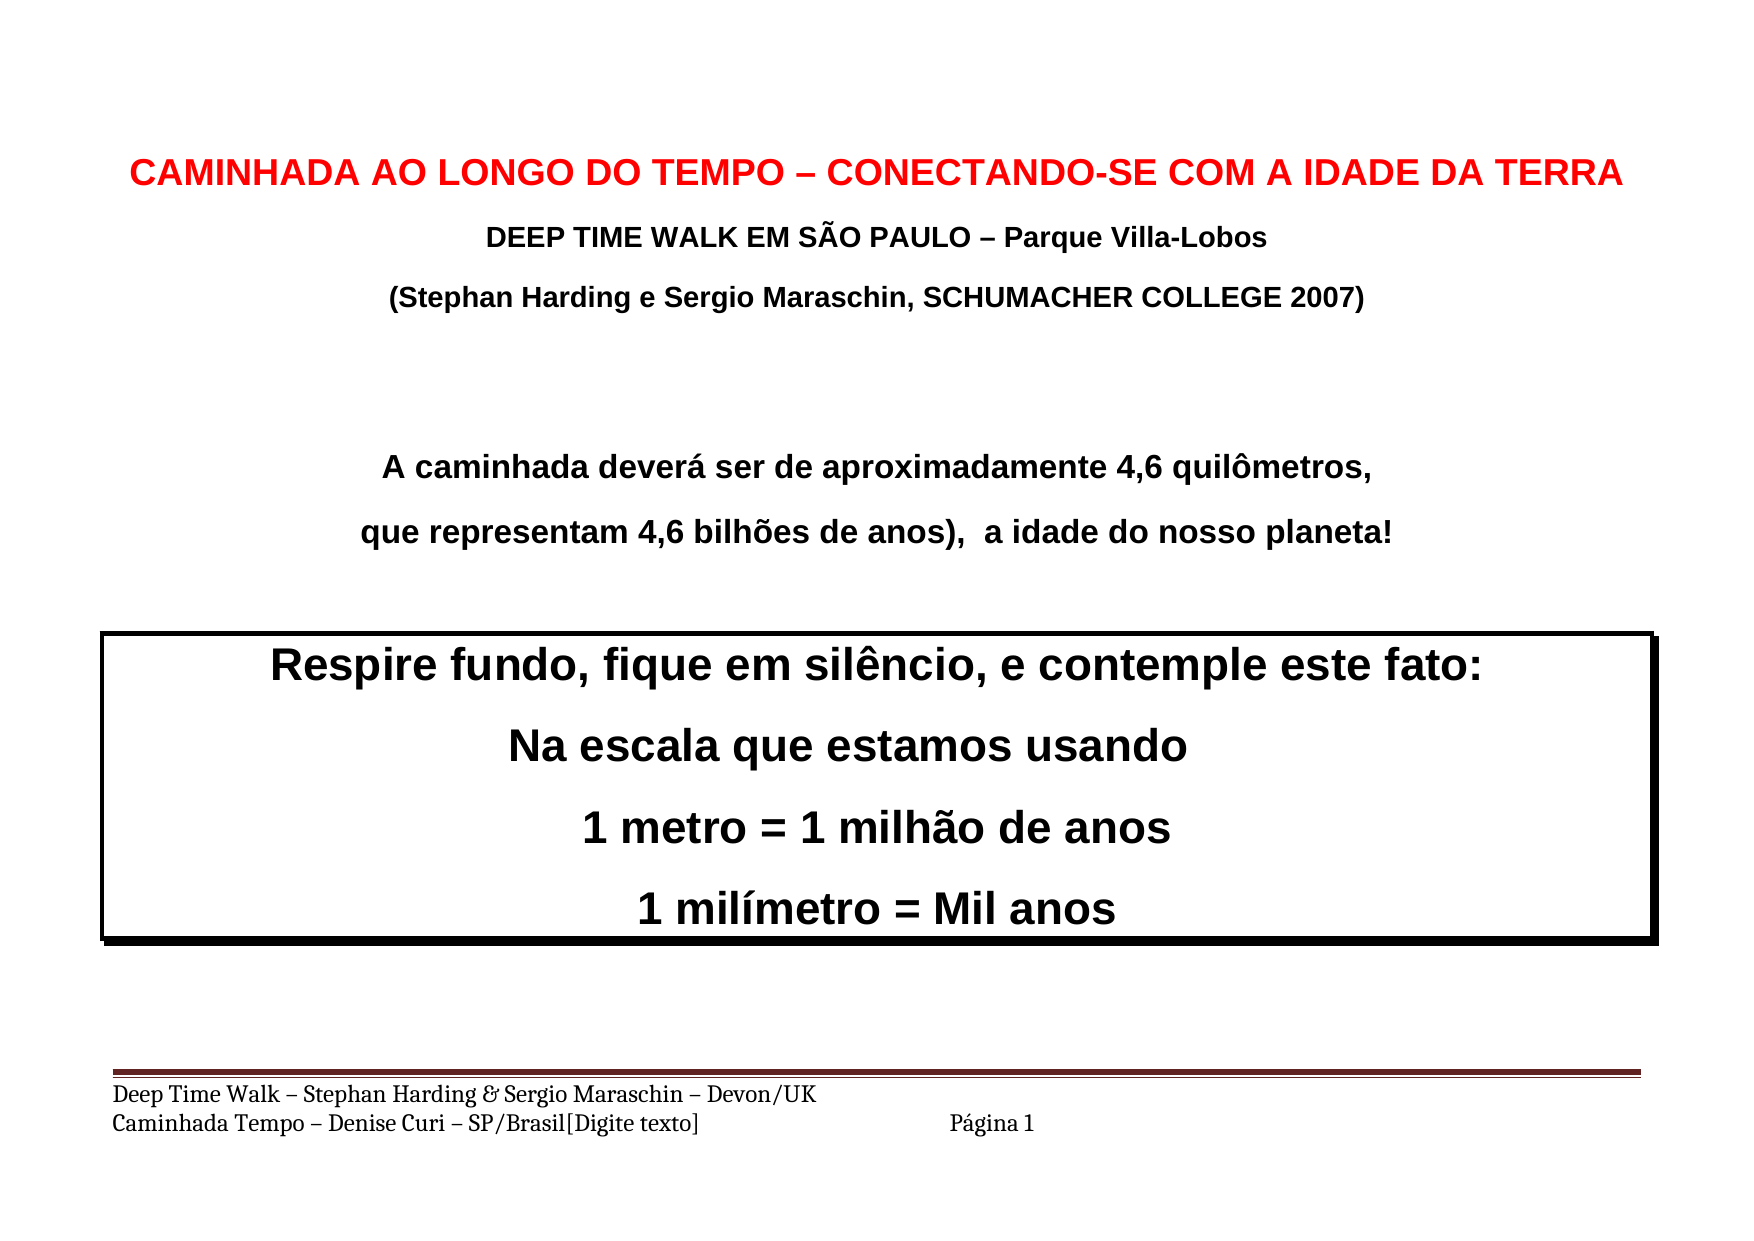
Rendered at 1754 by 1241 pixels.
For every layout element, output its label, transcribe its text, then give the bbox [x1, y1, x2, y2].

text A caminhada deverá ser de aproximadamente 4,6 quilômetros, [112, 447, 1641, 485]
text Respire fundo, fique em silêncio, e contemple este fato: [104, 636, 1650, 690]
text que representam 4,6 bilhões de anos), a idade do nosso planeta! [112, 512, 1641, 550]
text Na escala que estamos usando [104, 712, 1650, 772]
text 1 metro = 1 milhão de anos [104, 793, 1650, 853]
text (Stephan Harding e Sergio Maraschin, SCHUMACHER COLLEGE 2007) [112, 280, 1641, 313]
text 1 milímetro = Mil anos [104, 875, 1650, 936]
text DEEP TIME WALK EM SÃO PAULO – Parque Villa-Lobos [112, 220, 1641, 254]
text CAMINHADA AO LONGO DO TEMPO – CONECTANDO-SE COM A IDADE DA TERRA [112, 150, 1641, 193]
